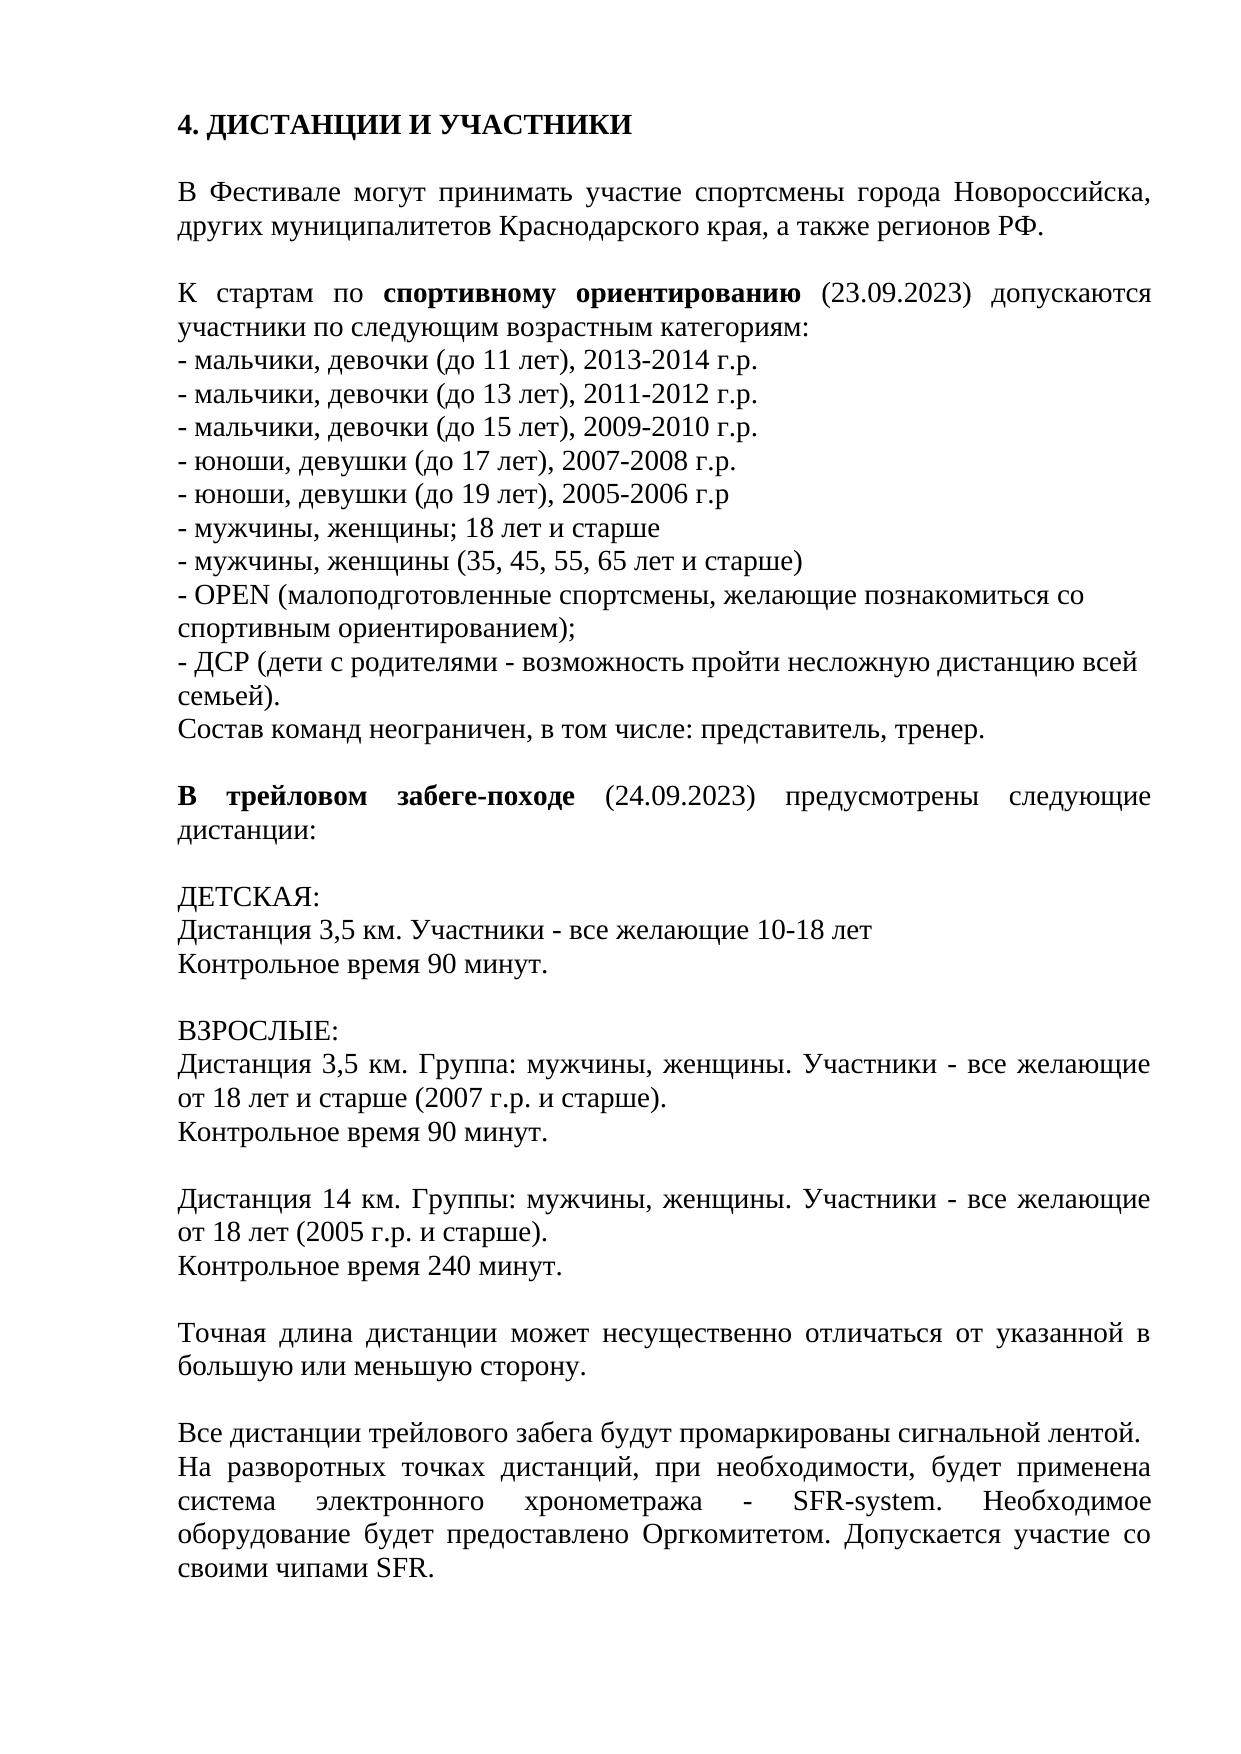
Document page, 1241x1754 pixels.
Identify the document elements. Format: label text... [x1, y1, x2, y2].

text - мужчины, женщины (35, 45, 55, 65 лет и старше) [177, 543, 1152, 577]
text - мальчики, девочки (до 13 лет), 2011-2012 г.р. [177, 376, 1152, 409]
text ВЗРОСЛЫЕ: [177, 1013, 1152, 1047]
text К стартам по спортивному ориентированию (23.09.2023) допускаются участники по следующим возрастным категориям: [177, 275, 1152, 342]
text Точная длина дистанции может несущественно отличаться от указанной в большую или меньшую сторону. [177, 1315, 1152, 1382]
text - ДСР (дети с родителями - возможность пройти несложную дистанцию всей семьей). [177, 644, 1152, 711]
text В трейловом забеге-походе (24.09.2023) предусмотрены следующие дистанции: [177, 778, 1152, 845]
text ДЕТСКАЯ: [177, 879, 1152, 912]
text - OPEN (малоподготовленные спортсмены, желающие познакомиться со спортивным ориентированием); [177, 577, 1152, 644]
text - юноши, девушки (до 19 лет), 2005-2006 г.р [177, 476, 1152, 510]
text - мальчики, девочки (до 15 лет), 2009-2010 г.р. [177, 409, 1152, 443]
text 4. ДИСТАНЦИИ И УЧАСТНИКИ [177, 107, 1152, 141]
text Контрольное время 240 минут. [177, 1248, 1152, 1281]
text Контрольное время 90 минут. [177, 1114, 1152, 1147]
text - мужчины, женщины; 18 лет и старше [177, 510, 1152, 543]
text Все дистанции трейлового забега будут промаркированы сигнальной лентой. [177, 1416, 1152, 1449]
text Дистанция 3,5 км. Группа: мужчины, женщины. Участники - все желающие от 18 лет и старше (2007 г.р. и старше). [177, 1047, 1152, 1114]
text Дистанция 3,5 км. Участники - все желающие 10-18 лет [177, 912, 1152, 946]
text В Фестивале могут принимать участие спортсмены города Новороссийска, других муниципалитетов Краснодарского края, а также регионов РФ. [177, 174, 1152, 242]
text - юноши, девушки (до 17 лет), 2007-2008 г.р. [177, 443, 1152, 476]
text Контрольное время 90 минут. [177, 946, 1152, 979]
text - мальчики, девочки (до 11 лет), 2013-2014 г.р. [177, 342, 1152, 376]
text Дистанция 14 км. Группы: мужчины, женщины. Участники - все желающие от 18 лет (2005 г.р. и старше). [177, 1181, 1152, 1248]
text На разворотных точках дистанций, при необходимости, будет применена система электронного хронометража - SFR-system. Необходимое оборудование будет предоставлено Оргкомитетом. Допускается участие со своими чипами SFR. [177, 1449, 1152, 1583]
text Состав команд неограничен, в том числе: представитель, тренер. [177, 711, 1152, 745]
